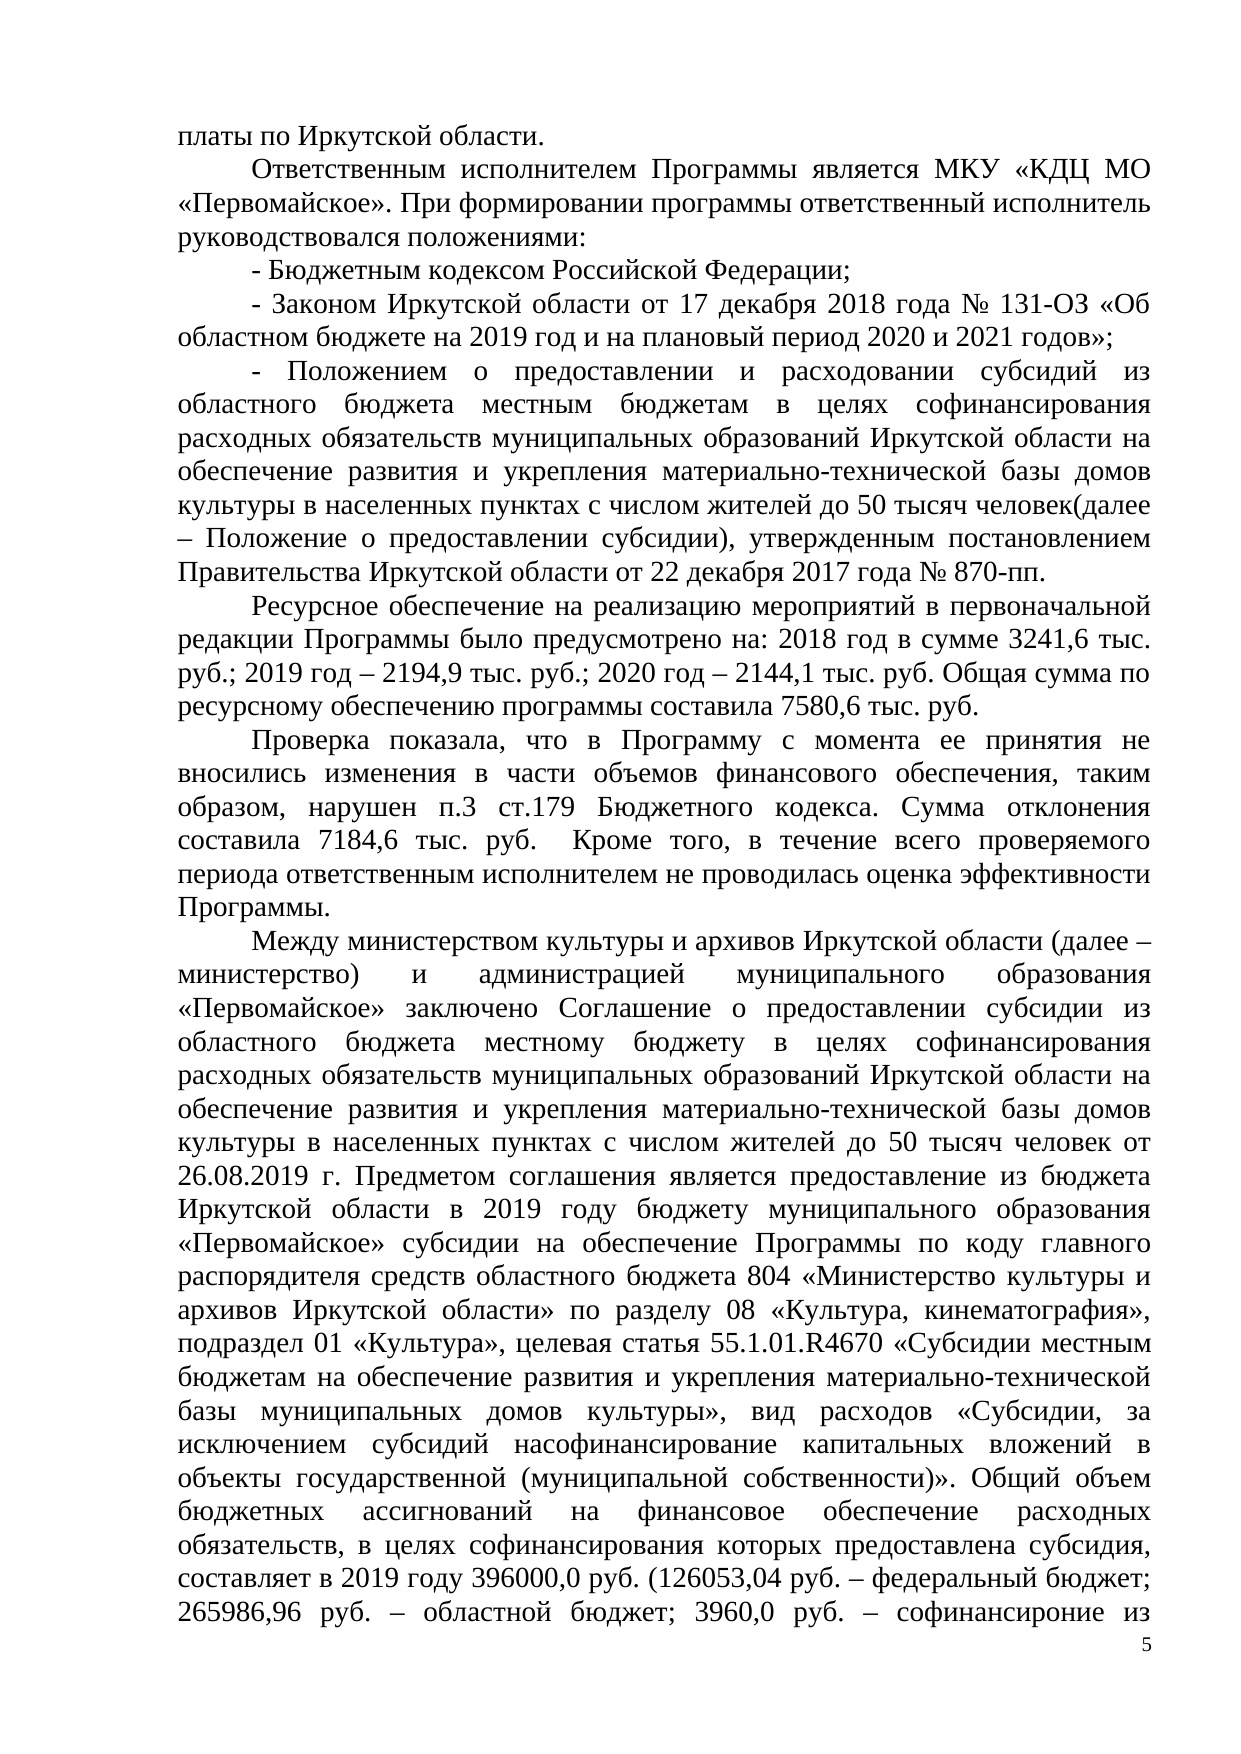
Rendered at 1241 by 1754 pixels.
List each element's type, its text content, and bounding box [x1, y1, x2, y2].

text Ответственным исполнителем Программы является МКУ «КДЦ МО «Первомайское». При формировании программы ответственный исполнитель руководствовался положениями: [177, 152, 1152, 252]
text Проверка показала, что в Программу с момента ее принятия не вносились изменения в части объемов финансового обеспечения, таким образом, нарушен п.3 ст.179 Бюджетного кодекса. Сумма отклонения составила 7184,6 тыс. руб. Кроме того, в течение всего проверяемого периода ответственным исполнителем не проводилась оценка эффективности Программы. [177, 722, 1152, 923]
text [177, 118, 1152, 152]
text - Законом Иркутской области от 17 декабря 2018 года № 131-ОЗ «Об областном бюджете на 2019 год и на плановый период 2020 и 2021 годов»; [177, 286, 1152, 353]
text - Бюджетным кодексом Российской Федерации; [177, 252, 1152, 286]
text - Положением о предоставлении и расходовании субсидий из областного бюджета местным бюджетам в целях софинансирования расходных обязательств муниципальных образований Иркутской области на обеспечение развития и укрепления материально-технической базы домов культуры в населенных пунктах с числом жителей до 50 тысяч человек(далее – Положение о предоставлении субсидии), утвержденным постановлением Правительства Иркутской области от 22 декабря 2017 года № 870-пп. [177, 353, 1152, 588]
text Ресурсное обеспечение на реализацию мероприятий в первоначальной редакции Программы было предусмотрено на: 2018 год в сумме 3241,6 тыс. руб.; 2019 год – 2194,9 тыс. руб.; 2020 год – 2144,1 тыс. руб. Общая сумма по ресурсному обеспечению программы составила 7580,6 тыс. руб. [177, 588, 1152, 722]
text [177, 923, 1152, 1627]
